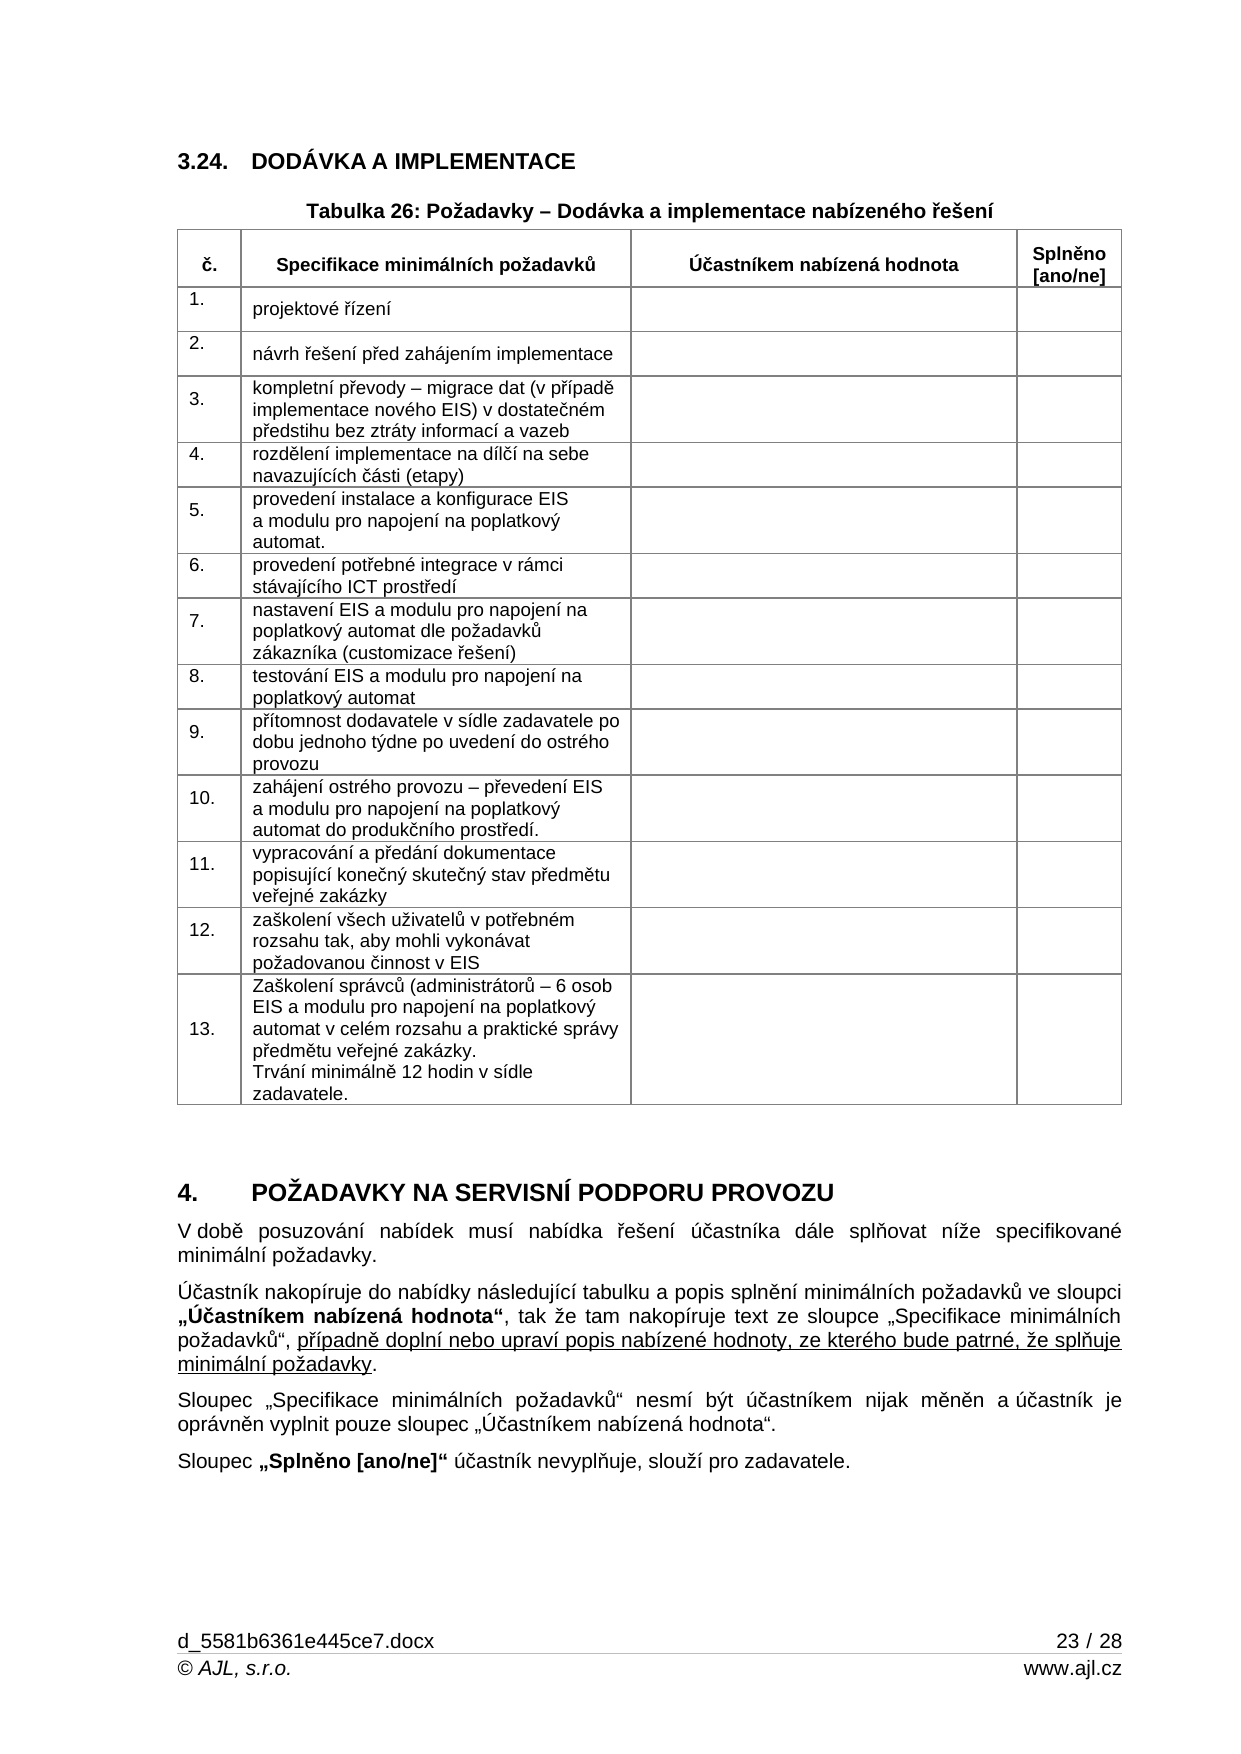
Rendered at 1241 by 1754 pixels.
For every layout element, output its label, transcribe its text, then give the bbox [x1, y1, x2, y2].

text Účastník nakopíruje do nabídky následující tabulku a popis splnění minimálních požadavků ve sloupci „Účastníkem nabízená hodnota“, tak že tam nakopíruje text ze sloupce „Specifikace minimálních požadavků“, případně doplní nebo upraví popis nabízené hodnoty, ze kterého bude patrné, že splňuje minimální požadavky. [177, 1280, 1122, 1376]
table_cell [632, 288, 1016, 331]
table_cell [632, 488, 1016, 552]
table_cell [1018, 443, 1121, 486]
table_cell [632, 599, 1016, 663]
table_cell návrh řešení před zahájením implementace [242, 332, 630, 375]
table_cell [632, 377, 1016, 442]
table_cell [178, 665, 240, 708]
table_cell rozdělení implementace na dílčí na sebe navazujících části (etapy) [242, 443, 630, 486]
table_cell [178, 488, 240, 552]
table_cell [632, 554, 1016, 597]
table_cell [632, 710, 1016, 774]
table_cell [632, 776, 1016, 841]
table_cell [178, 710, 240, 774]
table_cell [178, 908, 240, 973]
table_cell provedení potřebné integrace v rámci stávajícího ICT prostředí [242, 554, 630, 597]
table_header Účastníkem nabízená hodnota [632, 230, 1016, 286]
table_cell [1018, 554, 1121, 597]
table_cell [632, 332, 1016, 375]
table_cell provedení instalace a konfigurace EIS a modulu pro napojení na poplatkový automat. [242, 488, 630, 552]
table_cell [632, 842, 1016, 907]
table_cell [632, 443, 1016, 486]
table_cell [1018, 665, 1121, 708]
text Sloupec „Specifikace minimálních požadavků“ nesmí být účastníkem nijak měněn a účastník je oprávněn vyplnit pouze sloupec „Účastníkem nabízená hodnota“. [177, 1388, 1122, 1436]
text Sloupec „Splněno [ano/ne]“ účastník nevyplňuje, slouží pro zadavatele. [177, 1448, 1122, 1472]
table_cell [178, 443, 240, 486]
table_cell [178, 599, 240, 663]
table_cell [1018, 599, 1121, 663]
table_cell [178, 554, 240, 597]
table_cell [632, 908, 1016, 973]
table_cell [632, 665, 1016, 708]
table_cell [1018, 842, 1121, 907]
subtitle Požadavky na servisní podporu provozu [177, 1178, 1122, 1207]
table_cell [178, 842, 240, 907]
table_cell přítomnost dodavatele v sídle zadavatele po dobu jednoho týdne po uvedení do ostrého provozu [242, 710, 630, 774]
table_cell [1018, 488, 1121, 552]
table_cell [1018, 288, 1121, 331]
table_cell [178, 377, 240, 442]
table_cell [1018, 776, 1121, 841]
table_cell [178, 975, 240, 1104]
table_cell Zaškolení správců (administrátorů – 6 osob EIS a modulu pro napojení na poplatkový automat v celém rozsahu a praktické správy předmětu veřejné zakázky. Trvání minimálně 12 hodin v sídle zadavatele. [242, 975, 630, 1104]
table_cell [178, 288, 240, 331]
table_cell projektové řízení [242, 288, 630, 331]
table_cell vypracování a předání dokumentace popisující konečný skutečný stav předmětu veřejné zakázky [242, 842, 630, 907]
table_cell kompletní převody – migrace dat (v případě implementace nového EIS) v dostatečném předstihu bez ztráty informací a vazeb [242, 377, 630, 442]
table_cell [1018, 377, 1121, 442]
table_header Splněno [ano/ne] [1018, 230, 1121, 286]
table_cell [1018, 975, 1121, 1104]
table_cell [1018, 908, 1121, 973]
subtitle Dodávka a implementace [177, 148, 1122, 174]
table_cell [178, 332, 240, 375]
table_cell testování EIS a modulu pro napojení na poplatkový automat [242, 665, 630, 708]
table_header č. [178, 230, 240, 286]
table_cell [1018, 332, 1121, 375]
table_cell [178, 776, 240, 841]
table_cell nastavení EIS a modulu pro napojení na poplatkový automat dle požadavků zákazníka (customizace řešení) [242, 599, 630, 663]
text V době posuzování nabídek musí nabídka řešení účastníka dále splňovat níže specifikované minimální požadavky. [177, 1219, 1122, 1267]
table_header Specifikace minimálních požadavků [242, 230, 630, 286]
table_cell [632, 975, 1016, 1104]
table_cell [1018, 710, 1121, 774]
table_cell zaškolení všech uživatelů v potřebném rozsahu tak, aby mohli vykonávat požadovanou činnost v EIS [242, 908, 630, 973]
table_cell zahájení ostrého provozu – převedení EIS a modulu pro napojení na poplatkový automat do produkčního prostředí. [242, 776, 630, 841]
text Tabulka 26: Požadavky – Dodávka a implementace nabízeného řešení [177, 199, 1122, 223]
